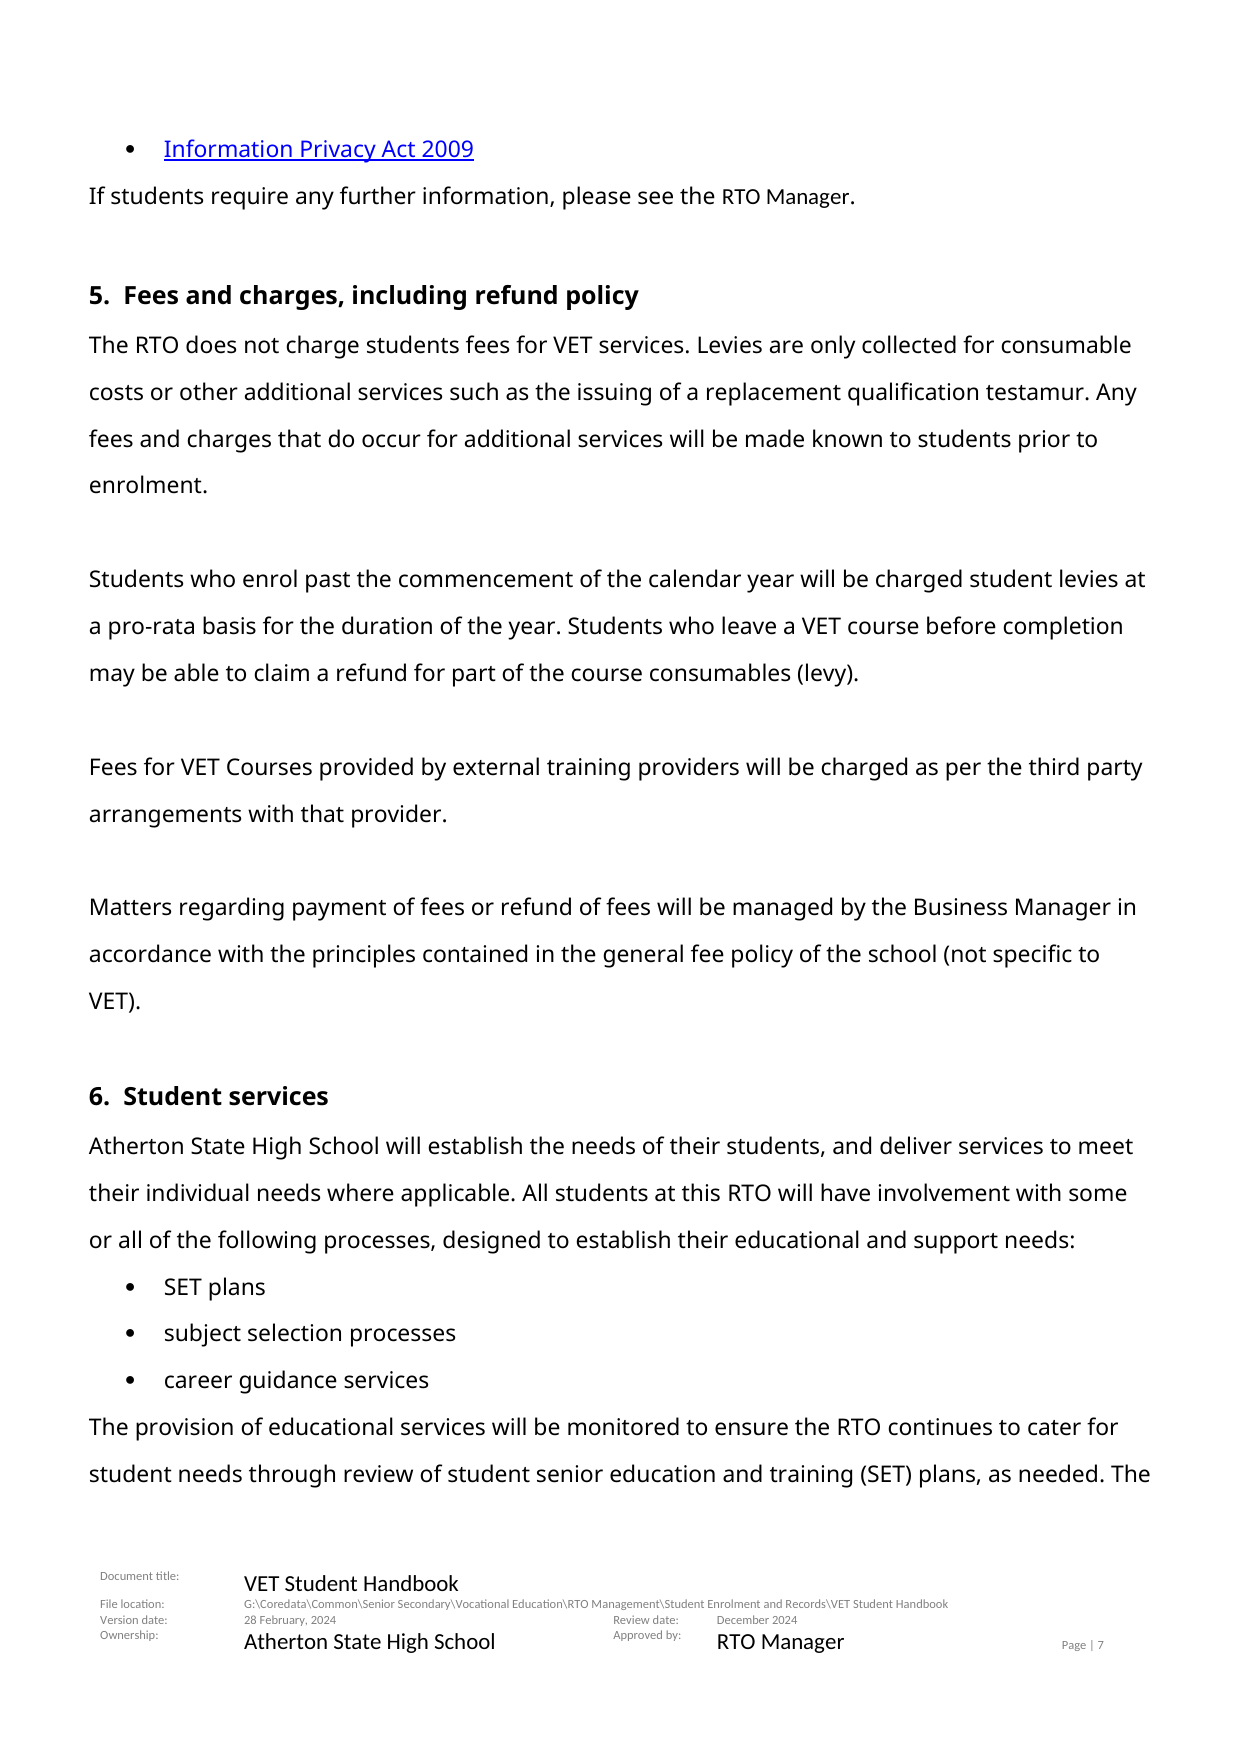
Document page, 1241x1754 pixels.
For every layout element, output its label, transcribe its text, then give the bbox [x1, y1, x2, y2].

list Information Privacy Act 2009 [126, 133, 1152, 164]
subtitle 5. Fees and charges, including refund policy [89, 278, 1152, 312]
text Matters regarding payment of fees or refund of fees will be managed by the Business Manager in accordance with the principles contained in the general fee policy of the school (not specific to VET). [89, 891, 1152, 1016]
text The RTO does not charge students fees for VET services. Levies are only collected for consumable costs or other additional services such as the issuing of a replacement qualification testamur. Any fees and charges that do occur for additional services will be made known to students prior to enrolment. [89, 329, 1152, 501]
list career guidance services [126, 1364, 1152, 1395]
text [89, 1411, 1152, 1489]
text Students who enrol past the commencement of the calendar year will be charged student levies at a pro-rata basis for the duration of the year. Students who leave a VET course before completion may be able to claim a refund for part of the course consumables (levy). [89, 563, 1152, 688]
text Atherton State High School will establish the needs of their students, and deliver services to meet their individual needs where applicable. All students at this RTO will have involvement with some or all of the following processes, designed to establish their educational and support needs: [89, 1130, 1152, 1255]
text If students require any further information, please see the . [89, 180, 1152, 211]
text Fees for VET Courses provided by external training providers will be charged as per the third party arrangements with that provider. [89, 751, 1152, 829]
list subject selection processes [126, 1317, 1152, 1348]
list SET plans [126, 1270, 1152, 1302]
subtitle 6. Student services [89, 1079, 1152, 1113]
